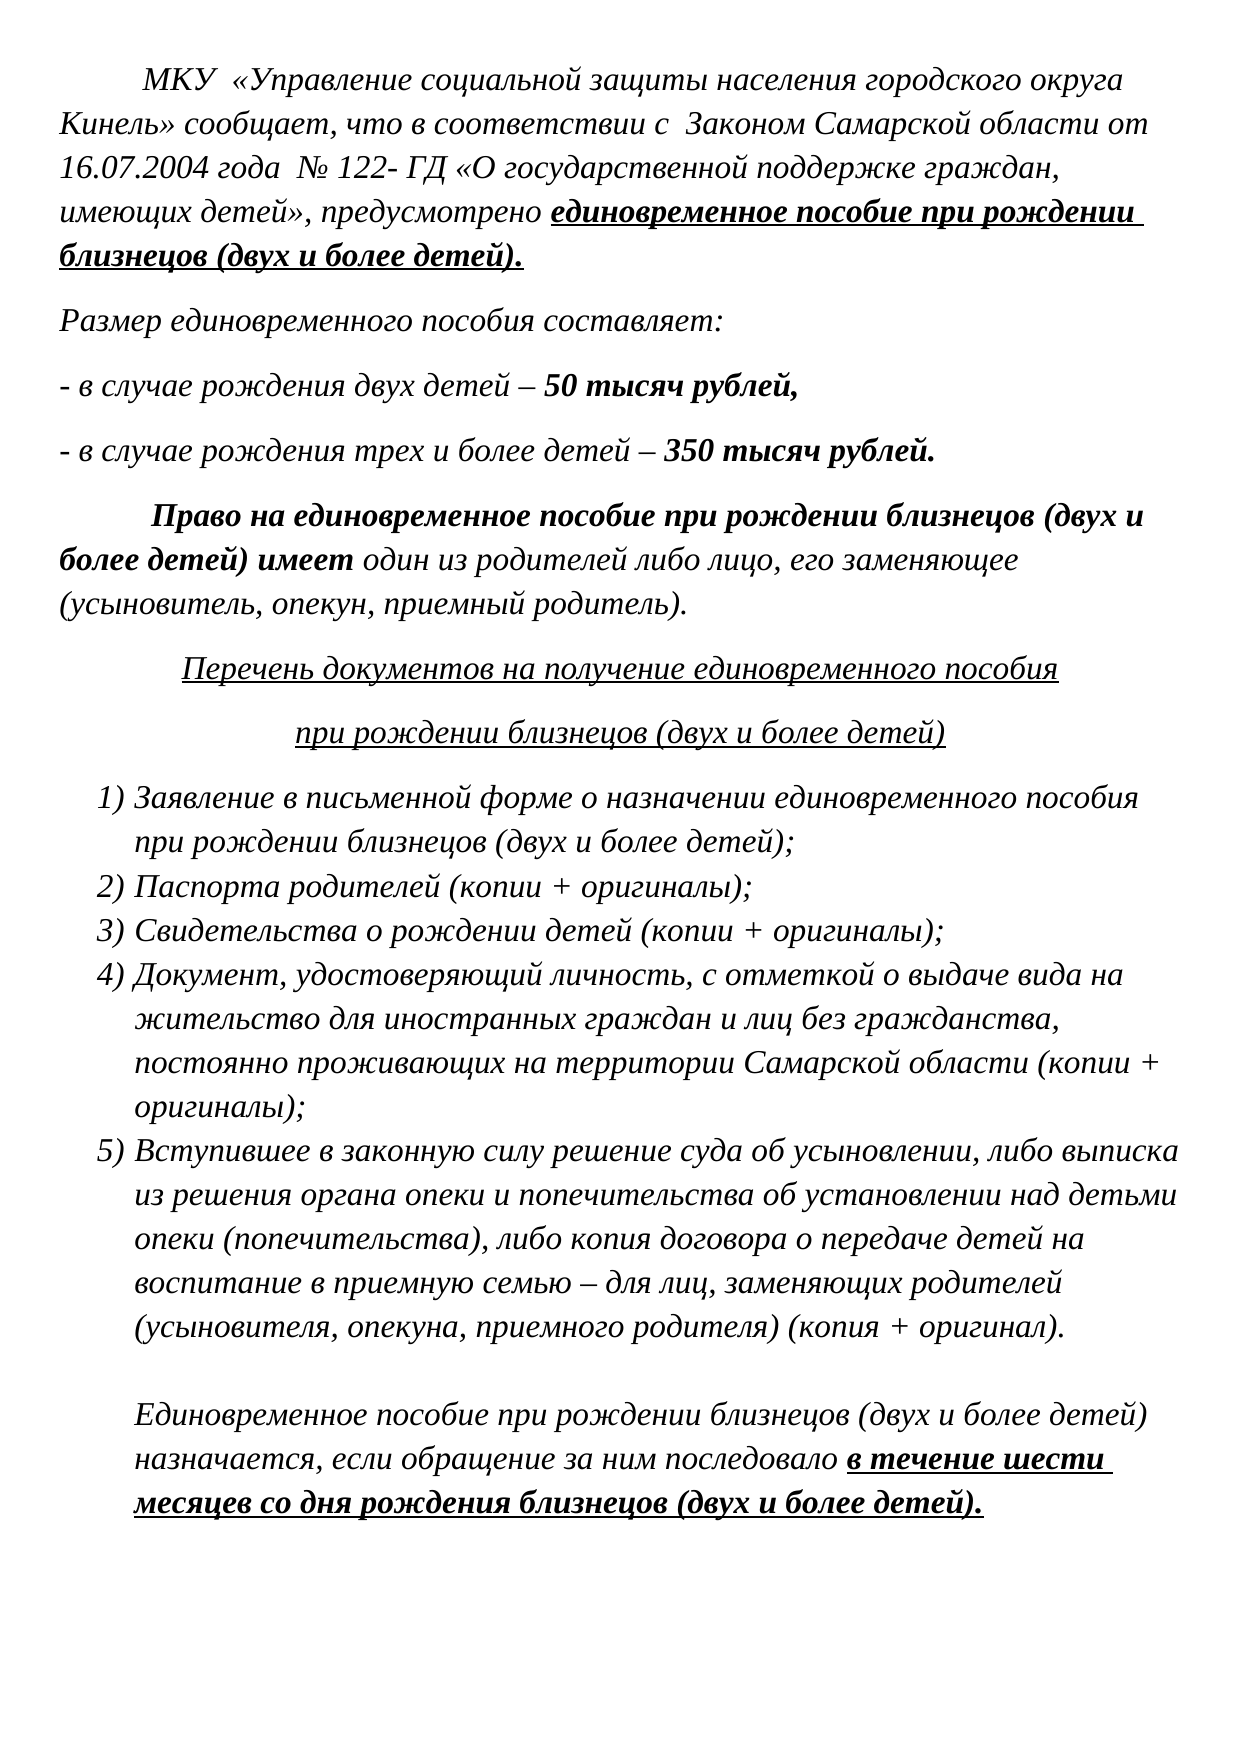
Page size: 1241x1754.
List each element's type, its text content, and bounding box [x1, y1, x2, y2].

list Свидетельства о рождении детей (копии + оригиналы); [97, 910, 1181, 948]
text Право на единовременное пособие при рождении близнецов (двух и более детей) имеет один из родителей либо лицо, его заменяющее (усыновитель, опекун, приемный родитель). [59, 495, 1181, 621]
text при рождении близнецов (двух и более детей) [59, 713, 1181, 751]
text - в случае рождения трех и более детей – 350 тысяч рублей. [59, 430, 1181, 468]
text - в случае рождения двух детей – 50 тысяч рублей, [59, 365, 1181, 403]
list Паспорта родителей (копии + оригиналы); [97, 866, 1181, 904]
text Перечень документов на получение единовременного пособия [59, 648, 1181, 686]
text МКУ «Управление социальной защиты населения городского округа Кинель» сообщает, что в соответствии с Законом Самарской области от 16.07.2004 года № 122- ГД «О государственной поддержке граждан, имеющих детей», предусмотрено единовременное пособие при рождении близнецов (двух и более детей). [59, 59, 1181, 274]
list Документ, удостоверяющий личность, с отметкой о выдаче вида на жительство для иностранных граждан и лиц без гражданства, постоянно проживающих на территории Самарской области (копии + оригиналы); [97, 954, 1181, 1124]
list Вступившее в законную силу решение суда об усыновлении, либо выписка из решения органа опеки и попечительства об установлении над детьми опеки (попечительства), либо копия договора о передаче детей на воспитание в приемную семью – для лиц, заменяющих родителей (усыновителя, опекуна, приемного родителя) (копия + оригинал). [97, 1130, 1181, 1345]
text Размер единовременного пособия составляет: [59, 300, 1181, 338]
list Заявление в письменной форме о назначении единовременного пособия при рождении близнецов (двух и более детей); [97, 778, 1181, 860]
list Единовременное пособие при рождении близнецов (двух и более детей) назначается, если обращение за ним последовало в течение шести месяцев со дня рождения близнецов (двух и более детей). [134, 1394, 1181, 1521]
